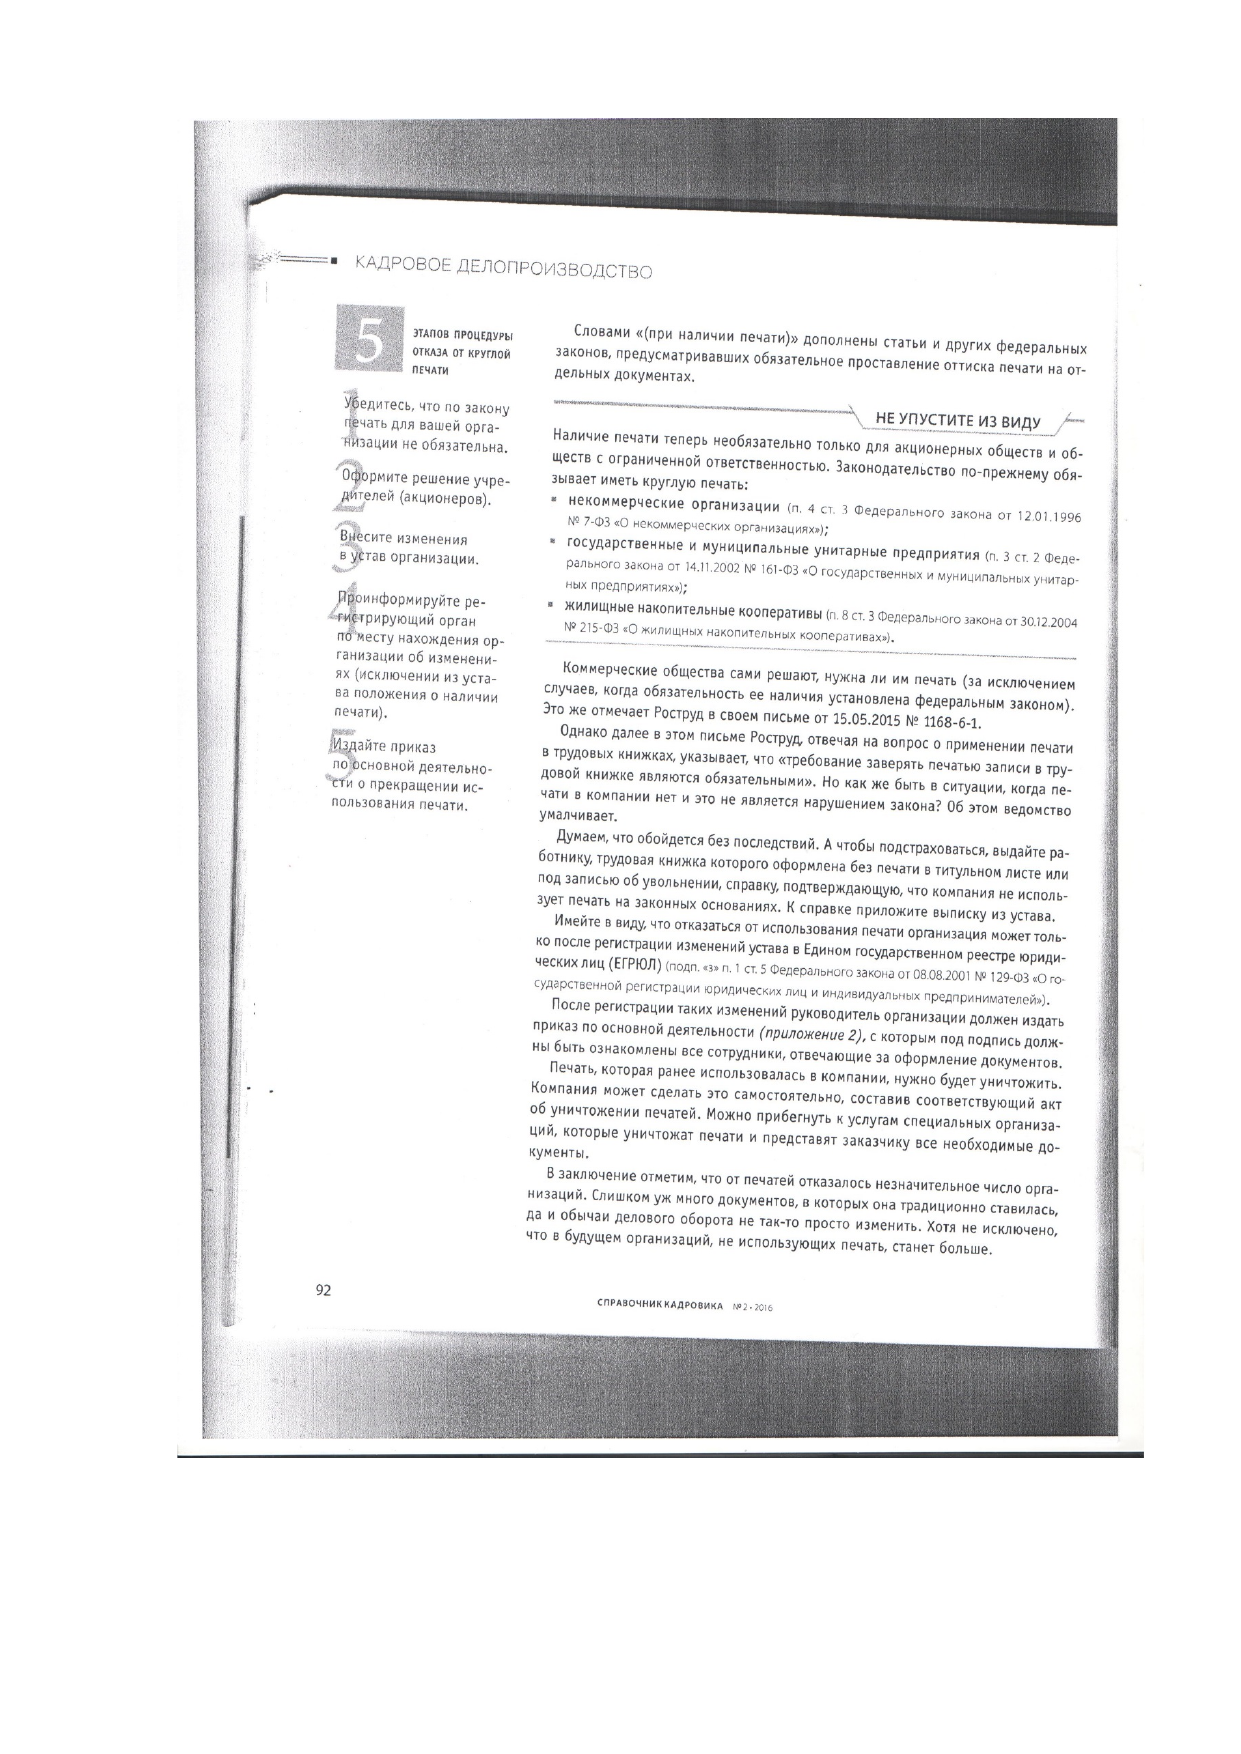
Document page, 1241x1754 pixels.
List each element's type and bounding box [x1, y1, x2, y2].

picture [177, 118, 1152, 1458]
